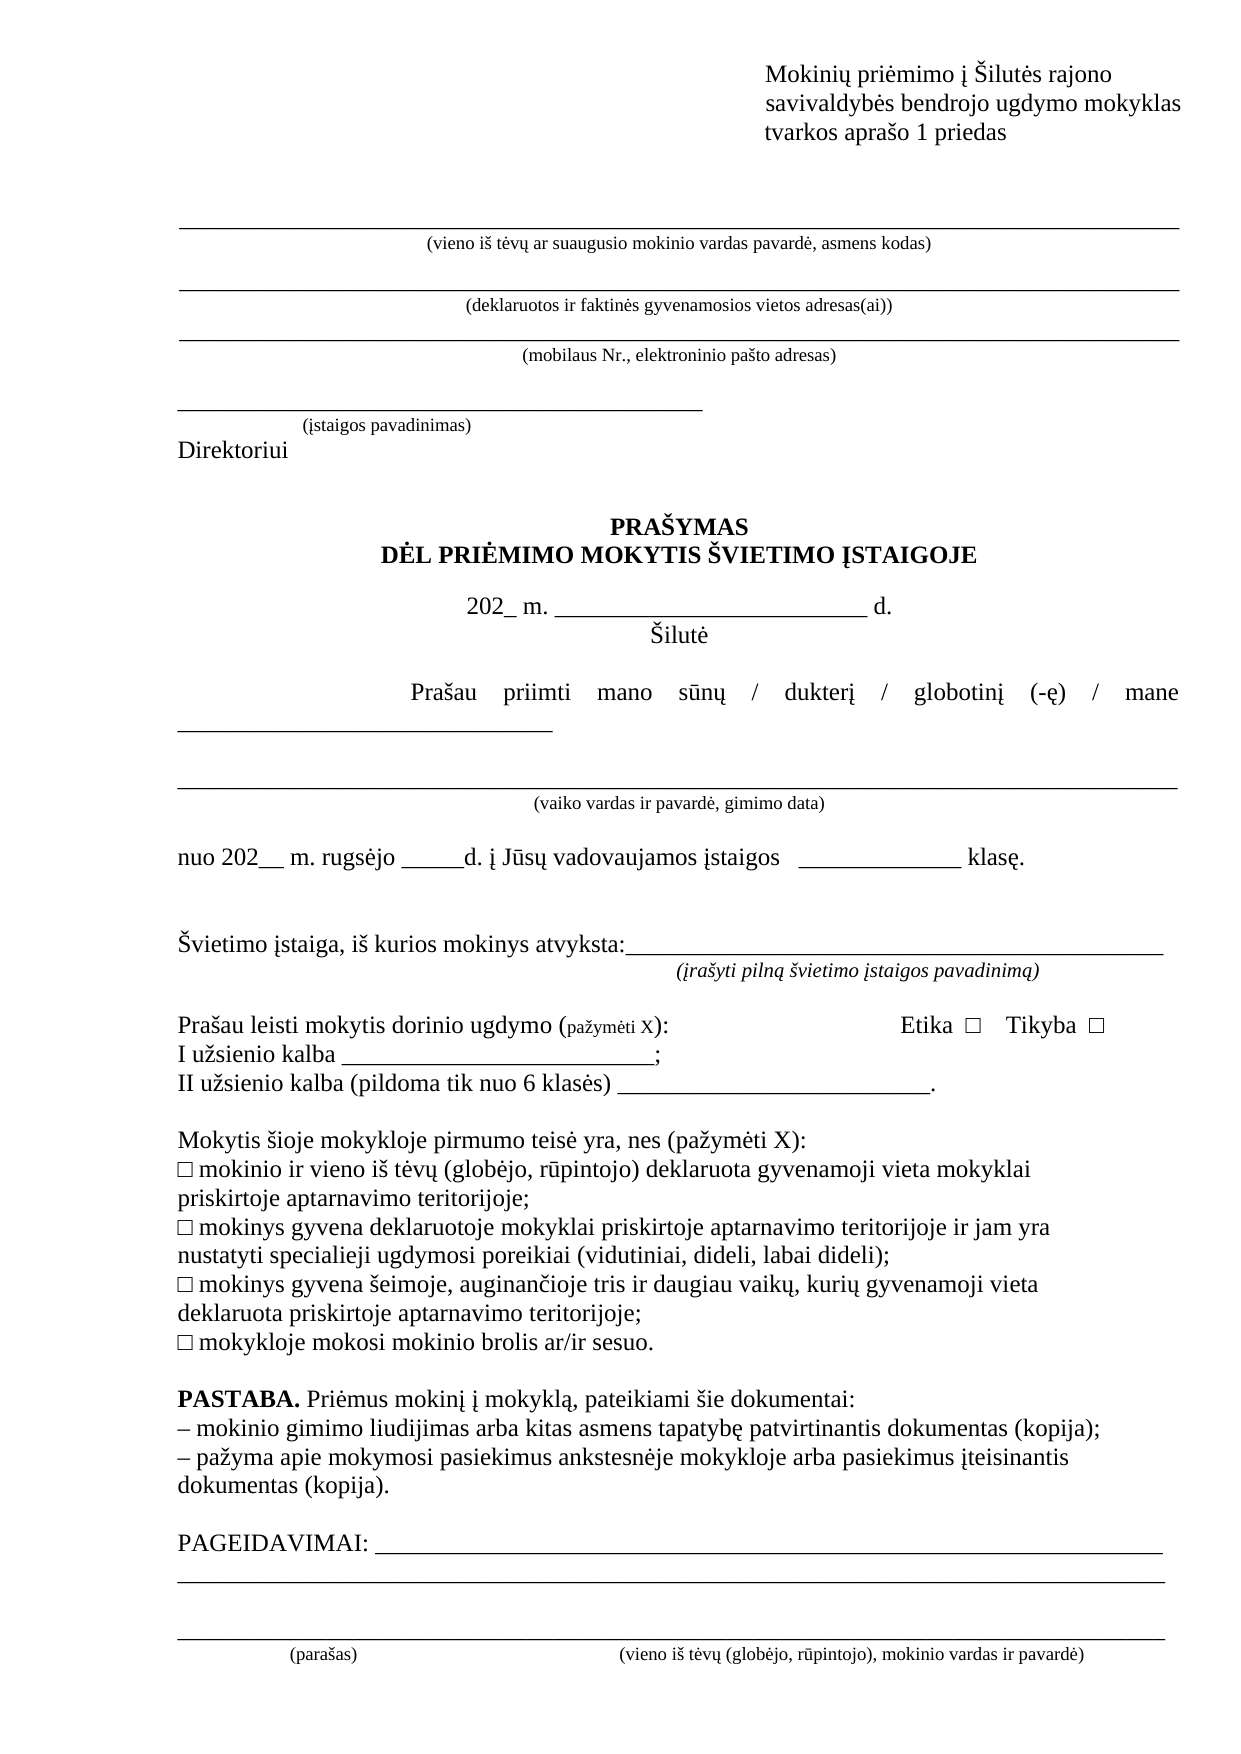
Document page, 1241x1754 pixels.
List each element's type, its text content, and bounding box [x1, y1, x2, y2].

text □ mokinio ir vieno iš tėvų (globėjo, rūpintojo) deklaruota gyvenamoji vieta mokyklai [177, 1154, 1181, 1183]
text PASTABA. Priėmus mokinį į mokyklą, pateikiami šie dokumentai: [177, 1384, 1181, 1413]
text DĖL PRIĖMIMO MOKYTIS ŠVIETIMO ĮSTAIGOJE [177, 541, 1181, 569]
text __________________________________________ [177, 385, 1181, 414]
text (deklaruotos ir faktinės gyvenamosios vietos adresas(ai)) [177, 294, 1181, 315]
text ________________________________________________________________________________ [177, 265, 1181, 294]
text 202_ m. _________________________ d. [177, 591, 1181, 620]
text (vaiko vardas ir pavardė, gimimo data) [177, 792, 1181, 814]
text □ mokykloje mokosi mokinio brolis ar/ir sesuo. [177, 1327, 1181, 1384]
text – mokinio gimimo liudijimas arba kitas asmens tapatybę patvirtinantis dokumentas (kopija); [177, 1413, 1181, 1442]
text priskirtoje aptarnavimo teritorijoje; [177, 1183, 1181, 1212]
text Švietimo įstaiga, iš kurios mokinys atvyksta:___________________________________________ [177, 929, 1181, 957]
text □ mokinys gyvena deklaruotoje mokyklai priskirtoje aptarnavimo teritorijoje ir jam yra [177, 1212, 1181, 1240]
text Mokytis šioje mokykloje pirmumo teisė yra, nes (pažymėti X): [177, 1125, 1181, 1154]
text Prašau leisti mokytis dorinio ugdymo (pažymėti X): Etika □ Tikyba □ [177, 1010, 1181, 1039]
text (įstaigos pavadinimas) [177, 414, 1181, 435]
text Prašau priimti mano sūnų / dukterį / globotinį (-ę) / mane ______________________________ [177, 677, 1181, 735]
text PRAŠYMAS [177, 512, 1181, 541]
text PAGEIDAVIMAI: _______________________________________________________________ [177, 1528, 1181, 1557]
text □ mokinys gyvena šeimoje, auginančioje tris ir daugiau vaikų, kurių gyvenamoji vieta [177, 1269, 1181, 1298]
text ________________________________________________________________________________ [177, 315, 1181, 344]
text nustatyti specialieji ugdymosi poreikiai (vidutiniai, dideli, labai dideli); [177, 1240, 1181, 1269]
text _______________________________________________________________________________ [177, 1614, 1181, 1643]
text (parašas) (vieno iš tėvų (globėjo, rūpintojo), mokinio vardas ir pavardė) [177, 1643, 1181, 1664]
text _______________________________________________________________________________ [177, 1557, 1181, 1585]
text ________________________________________________________________________________ [177, 203, 1181, 232]
text I užsienio kalba _________________________; [177, 1039, 1181, 1068]
text – pažyma apie mokymosi pasiekimus ankstesnėje mokykloje arba pasiekimus įteisinantis dokumentas (kopija). [177, 1442, 1181, 1499]
text Šilutė [177, 620, 1181, 648]
text II užsienio kalba (pildoma tik nuo 6 klasės) _________________________. [177, 1068, 1181, 1097]
text (mobilaus Nr., elektroninio pašto adresas) [177, 344, 1181, 366]
text deklaruota priskirtoje aptarnavimo teritorijoje; [177, 1298, 1181, 1327]
text Direktoriui [177, 435, 1181, 464]
text nuo 202__ m. rugsėjo _____d. į Jūsų vadovaujamos įstaigos _____________ klasę. [177, 842, 1181, 871]
text ________________________________________________________________________________ [177, 763, 1181, 792]
text (vieno iš tėvų ar suaugusio mokinio vardas pavardė, asmens kodas) [177, 232, 1181, 253]
text (įrašyti pilną švietimo įstaigos pavadinimą) [177, 957, 1181, 982]
